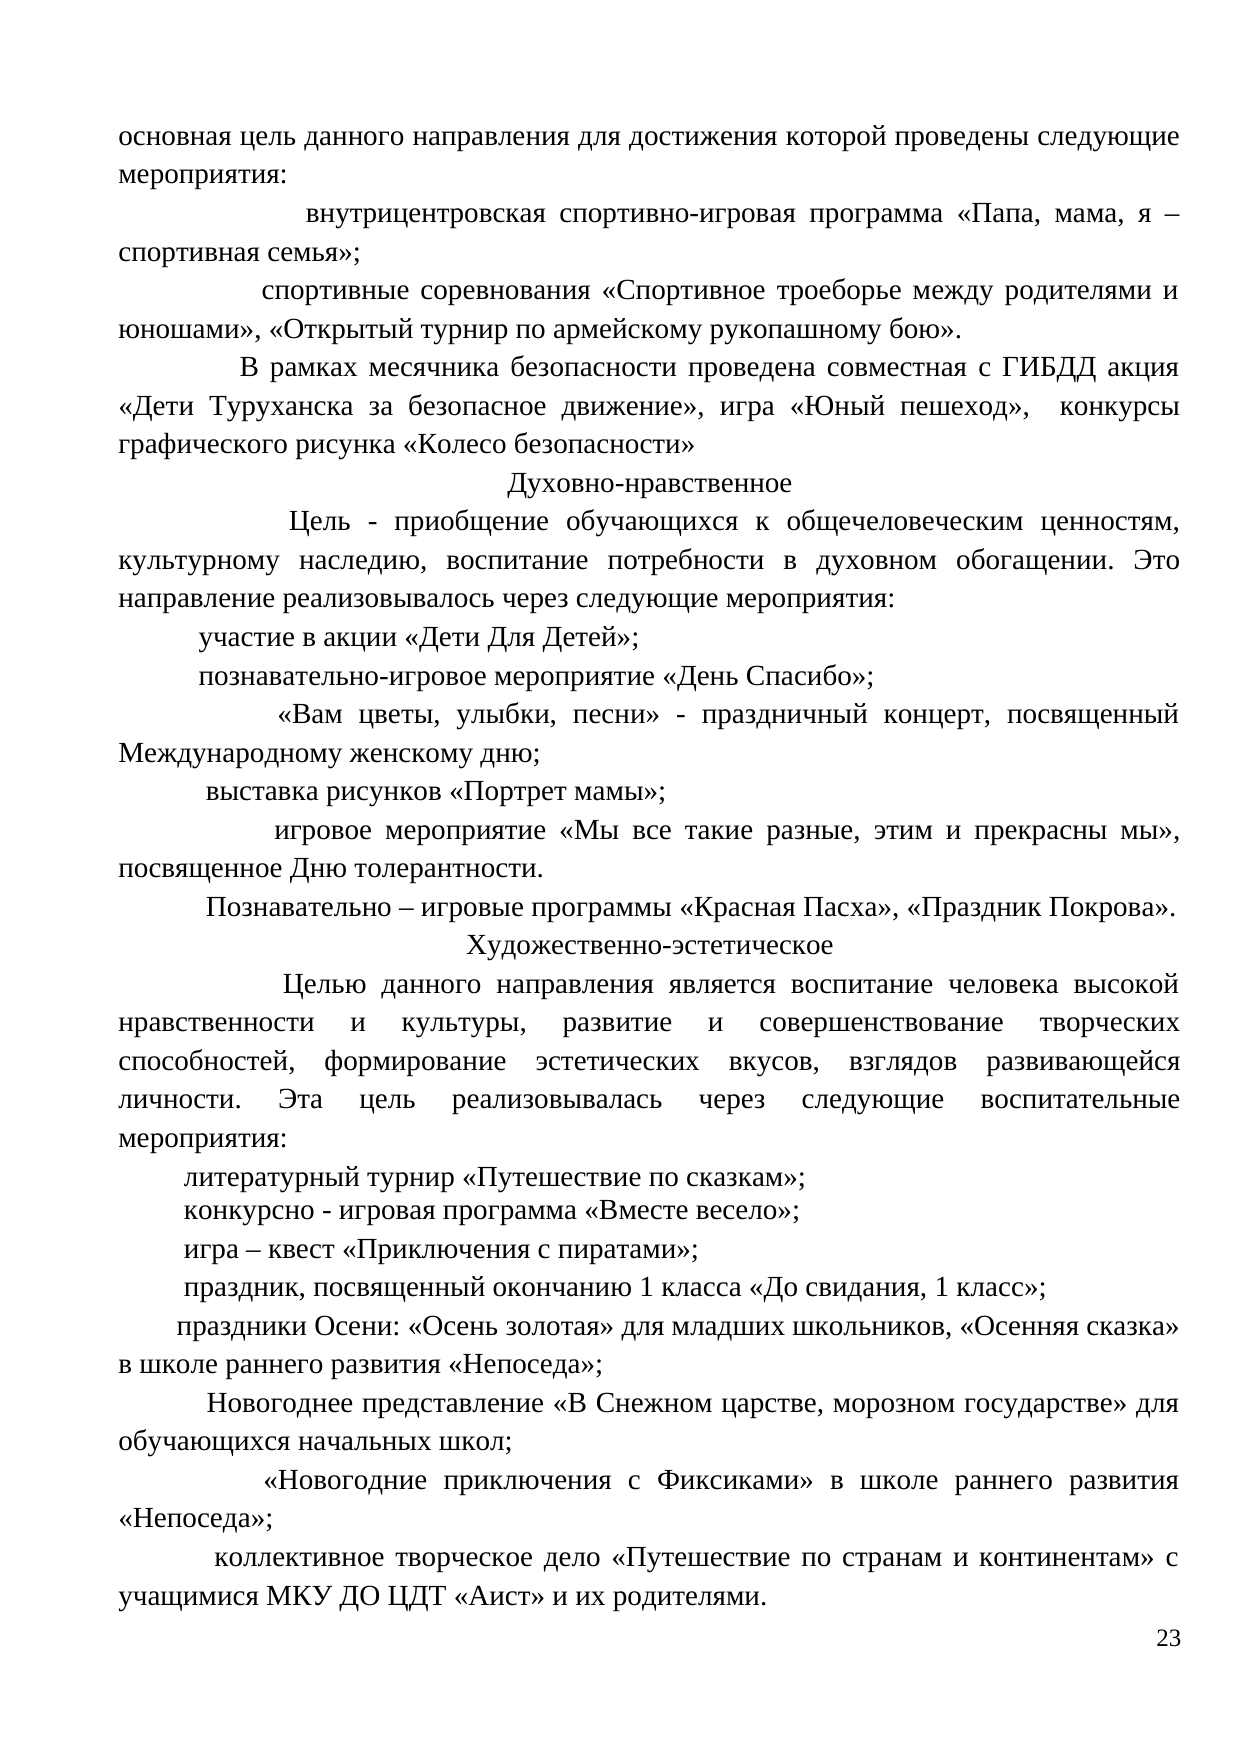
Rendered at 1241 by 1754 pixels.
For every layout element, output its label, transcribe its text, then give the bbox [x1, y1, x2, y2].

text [118, 118, 1181, 190]
list Новогоднее представление «В Снежном царстве, морозном государстве» для обучающихся начальных школ; [118, 1385, 1181, 1457]
text выставка рисунков «Портрет мамы»; [118, 773, 1181, 807]
text «Вам цветы, улыбки, песни» - праздничный концерт, посвященный Международному женскому дню; [118, 696, 1181, 768]
text участие в акции «Дети Для Детей»; [118, 619, 1181, 653]
text познавательно-игровое мероприятие «День Спасибо»; [118, 658, 1181, 691]
text Познавательно – игровые программы «Красная Пасха», «Праздник Покрова». [118, 889, 1181, 922]
list игра – квест «Приключения с пиратами»; [118, 1231, 1181, 1264]
text Целью данного направления является воспитание человека высокой нравственности и культуры, развитие и совершенствование творческих способностей, формирование эстетических вкусов, взглядов развивающейся личности. Эта цель реализовывалась через следующие воспитательные мероприятия: [118, 966, 1181, 1154]
text В рамках месячника безопасности проведена совместная с ГИБДД акция «Дети Туруханска за безопасное движение», игра «Юный пешеход», конкурсы графического рисунка «Колесо безопасности» [118, 349, 1181, 460]
list конкурсно - игровая программа «Вместе весело»; [118, 1192, 1181, 1226]
list праздники Осени: «Осень золотая» для младших школьников, «Осенняя сказка» в школе раннего развития «Непоседа»; [118, 1308, 1181, 1380]
list коллективное творческое дело «Путешествие по странам и континентам» с учащимися МКУ ДО ЦДТ «Аист» и их родителями. [118, 1539, 1181, 1611]
text внутрицентровская спортивно-игровая программа «Папа, мама, я – спортивная семья»; [118, 195, 1181, 267]
text игровое мероприятие «Мы все такие разные, этим и прекрасны мы», посвященное Дню толерантности. [118, 812, 1181, 884]
text литературный турнир «Путешествие по сказкам»; [118, 1159, 1181, 1192]
text Цель - приобщение обучающихся к общечеловеческим ценностям, культурному наследию, воспитание потребности в духовном обогащении. Это направление реализовывалось через следующие мероприятия: [118, 503, 1181, 614]
text спортивные соревнования «Спортивное троеборье между родителями и юношами», «Открытый турнир по армейскому рукопашному бою». [118, 272, 1181, 344]
list праздник, посвященный окончанию 1 класса «До свидания, 1 класс»; [118, 1269, 1181, 1303]
text Духовно-нравственное [118, 465, 1181, 498]
text Художественно-эстетическое [118, 927, 1181, 961]
list «Новогодние приключения с Фиксиками» в школе раннего развития «Непоседа»; [118, 1462, 1181, 1534]
